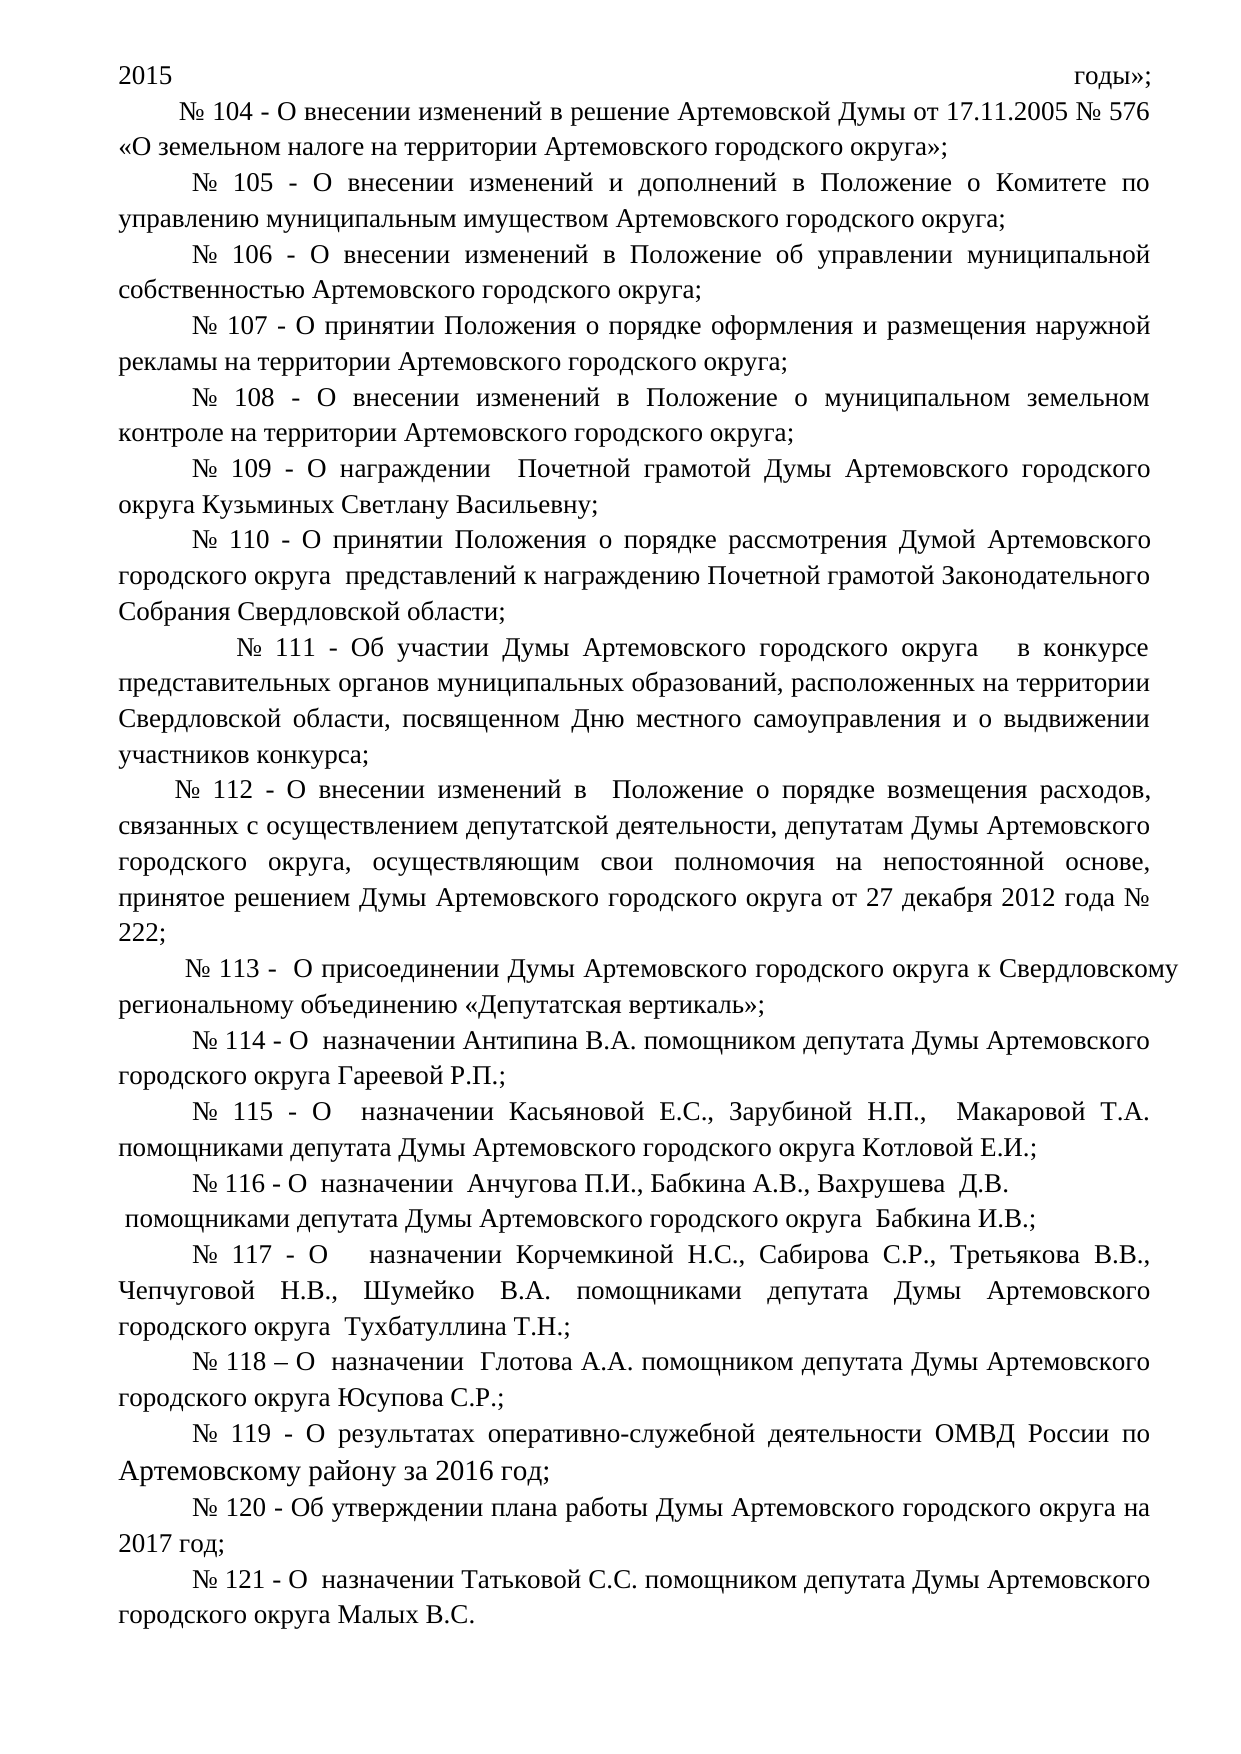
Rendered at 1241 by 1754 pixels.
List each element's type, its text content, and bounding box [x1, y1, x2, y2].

text № 120 - Об утверждении плана работы Думы Артемовского городского округа на 2017 год; [118, 1491, 1152, 1558]
title № 114 - О назначении Антипина В.А. помощником депутата Думы Артемовского городского округа Гареевой Р.П.; [118, 1024, 1152, 1091]
text № 107 - О принятии Положения о порядке оформления и размещения наружной рекламы на территории Артемовского городского округа; [118, 309, 1152, 376]
text № 109 - О награждении Почетной грамотой Думы Артемовского городского округа Кузьминых Светлану Васильевну; [118, 452, 1152, 519]
text № 118 – О назначении Глотова А.А. помощником депутата Думы Артемовского городского округа Юсупова С.Р.; [118, 1345, 1152, 1412]
text № 106 - О внесении изменений в Положение об управлении муниципальной собственностью Артемовского городского округа; [118, 238, 1152, 304]
text № 113 - О присоединении Думы Артемовского городского округа к Свердловскому региональному объединению «Депутатская вертикаль»; [118, 952, 1181, 1019]
text № 112 - О внесении изменений в Положение о порядке возмещения расходов, связанных с осуществлением депутатской деятельности, депутатам Думы Артемовского городского округа, осуществляющим свои полномочия на непостоянной основе, принятое решением Думы Артемовского городского округа от 27 декабря 2012 года № 222; [118, 774, 1152, 948]
title № 116 - О назначении Анчугова П.И., Бабкина А.В., Вахрушева Д.В. [118, 1167, 1152, 1198]
text № 110 - О принятии Положения о порядке рассмотрения Думой Артемовского городского округа представлений к награждению Почетной грамотой Законодательного Собрания Свердловской области; [118, 523, 1152, 626]
title № 117 - О назначении Корчемкиной Н.С., Сабирова С.Р., Третьякова В.В., Чепчуговой Н.В., Шумейко В.А. помощниками депутата Думы Артемовского городского округа Тухбатуллина Т.Н.; [118, 1238, 1152, 1341]
text № 105 - О внесении изменений и дополнений в Положение о Комитете по управлению муниципальным имуществом Артемовского городского округа; [118, 166, 1152, 233]
text № 121 - О назначении Татьковой С.С. помощником депутата Думы Артемовского городского округа Малых В.С. [118, 1563, 1152, 1630]
text № 119 - О результатах оперативно-служебной деятельности ОМВД России по Артемовскому району за 2016 год; [118, 1417, 1152, 1486]
text № 108 - О внесении изменений в Положение о муниципальном земельном контроле на территории Артемовского городского округа; [118, 381, 1152, 447]
title № 115 - О назначении Касьяновой Е.С., Зарубиной Н.П., Макаровой Т.А. помощниками депутата Думы Артемовского городского округа Котловой Е.И.; [118, 1095, 1152, 1162]
title помощниками депутата Думы Артемовского городского округа Бабкина И.В.; [118, 1202, 1152, 1233]
text № 111 - Об участии Думы Артемовского городского округа в конкурсе представительных органов муниципальных образований, расположенных на территории Свердловской области, посвященном Дню местного самоуправления и о выдвижении участников конкурса; [118, 631, 1152, 769]
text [118, 59, 1152, 162]
